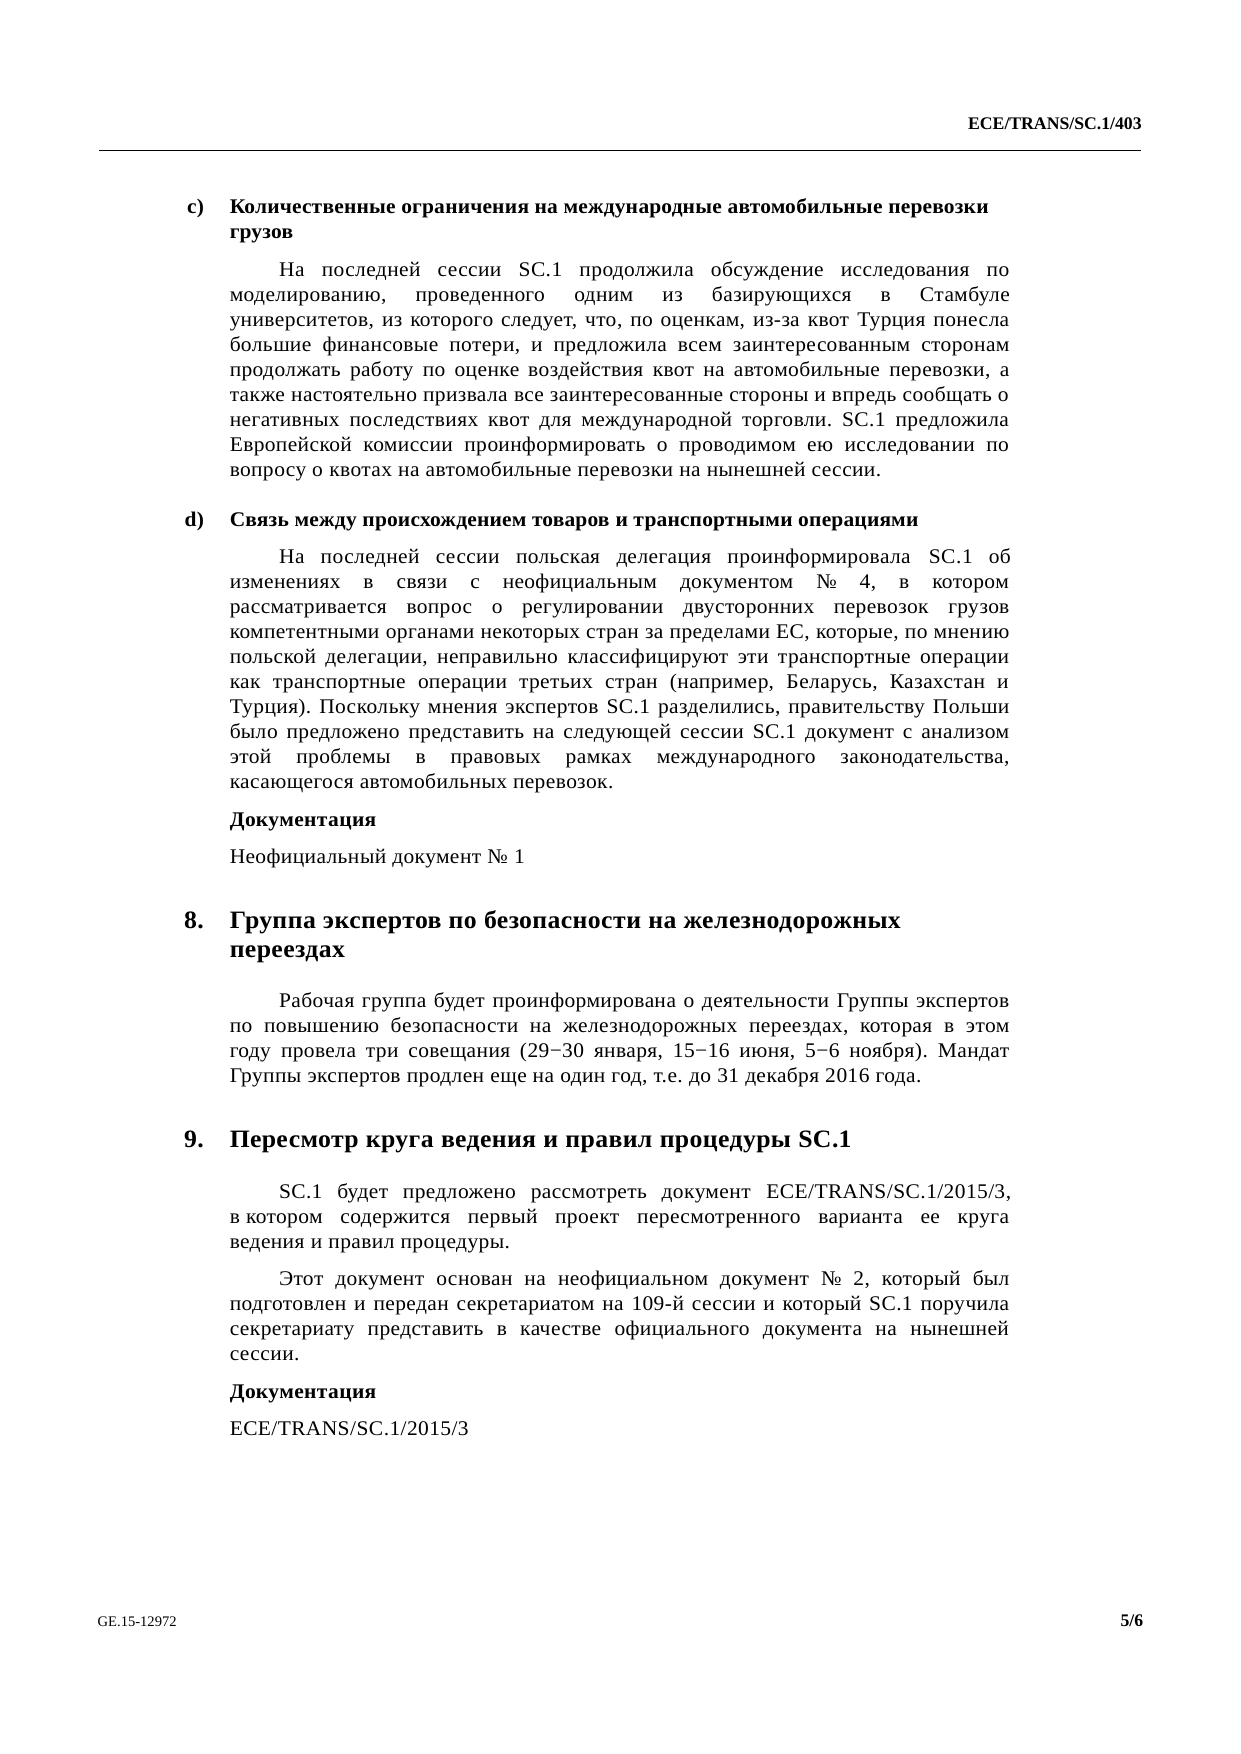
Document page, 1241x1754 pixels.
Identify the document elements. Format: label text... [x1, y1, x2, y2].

text На последней сессии SC.1 продолжила обсуждение исследования по моделированию, проведенного одним из базирующихся в Стамбуле университетов, из которого следует, что, по оценкам, из-за квот Турция понесла большие финансовые потери, и предложила всем заинтересованным сторонам продолжать работу по оценке воздействия квот на автомобильные перевозки, а также настоятельно призвала все заинтересованные стороны и впредь сообщать о негативных последствиях квот для международной торговли. SC.1 предложила Европейской комиссии проинформировать о проводимом ею исследовании по вопросу о квотах на автомобильные перевозки на нынешней сессии. [229, 256, 1011, 481]
text ECE/TRANS/SC.1/2015/3 [229, 1416, 1011, 1441]
text SC.1 будет предложено рассмотреть документ ECE/TRANS/SC.1/2015/3, в котором содержится первый проект пересмотренного варианта ее круга ведения и правил процедуры. [229, 1178, 1011, 1253]
text d) Связь между происхождением товаров и транспортными операциями [97, 506, 1011, 531]
text Документация [229, 806, 1011, 831]
text Этот документ основан на неофициальном документ № 2, который был подготовлен и передан секретариатом на 109-й сессии и который SC.1 поручила секретариату представить в качестве официального документа на нынешней сессии. [229, 1266, 1011, 1366]
text c) Количественные ограничения на международные автомобильные перевозки грузов [97, 194, 1011, 244]
text 8. Группа экспертов по безопасности на железнодорожных переездах [97, 906, 1011, 963]
text На последней сессии польская делегация проинформировала SC.1 об изменениях в связи с неофициальным документом № 4, в котором рассматривается вопрос о регулировании двусторонних перевозок грузов компетентными органами некоторых стран за пределами ЕС, которые, по мнению польской делегации, неправильно классифицируют эти транспортные операции как транспортные операции третьих стран (например, Беларусь, Казахстан и Турция). Поскольку мнения экспертов SC.1 разделились, правительству Польши было предложено представить на следующей сессии SC.1 документ с анализом этой проблемы в правовых рамках международного законодательства, касающегося автомобильных перевозок. [229, 544, 1011, 794]
text 9. Пересмотр круга ведения и правил процедуры SC.1 [97, 1125, 1011, 1153]
text Документация [229, 1378, 1011, 1403]
text Рабочая группа будет проинформирована о деятельности Группы экспертов по повышению безопасности на железнодорожных переездах, которая в этом году провела три совещания (29−30 января, 15−16 июня, 5−6 ноября). Мандат Группы экспертов продлен еще на один год, т.е. до 31 декабря 2016 года. [229, 988, 1011, 1088]
text Неофициальный документ № 1 [229, 844, 1011, 869]
